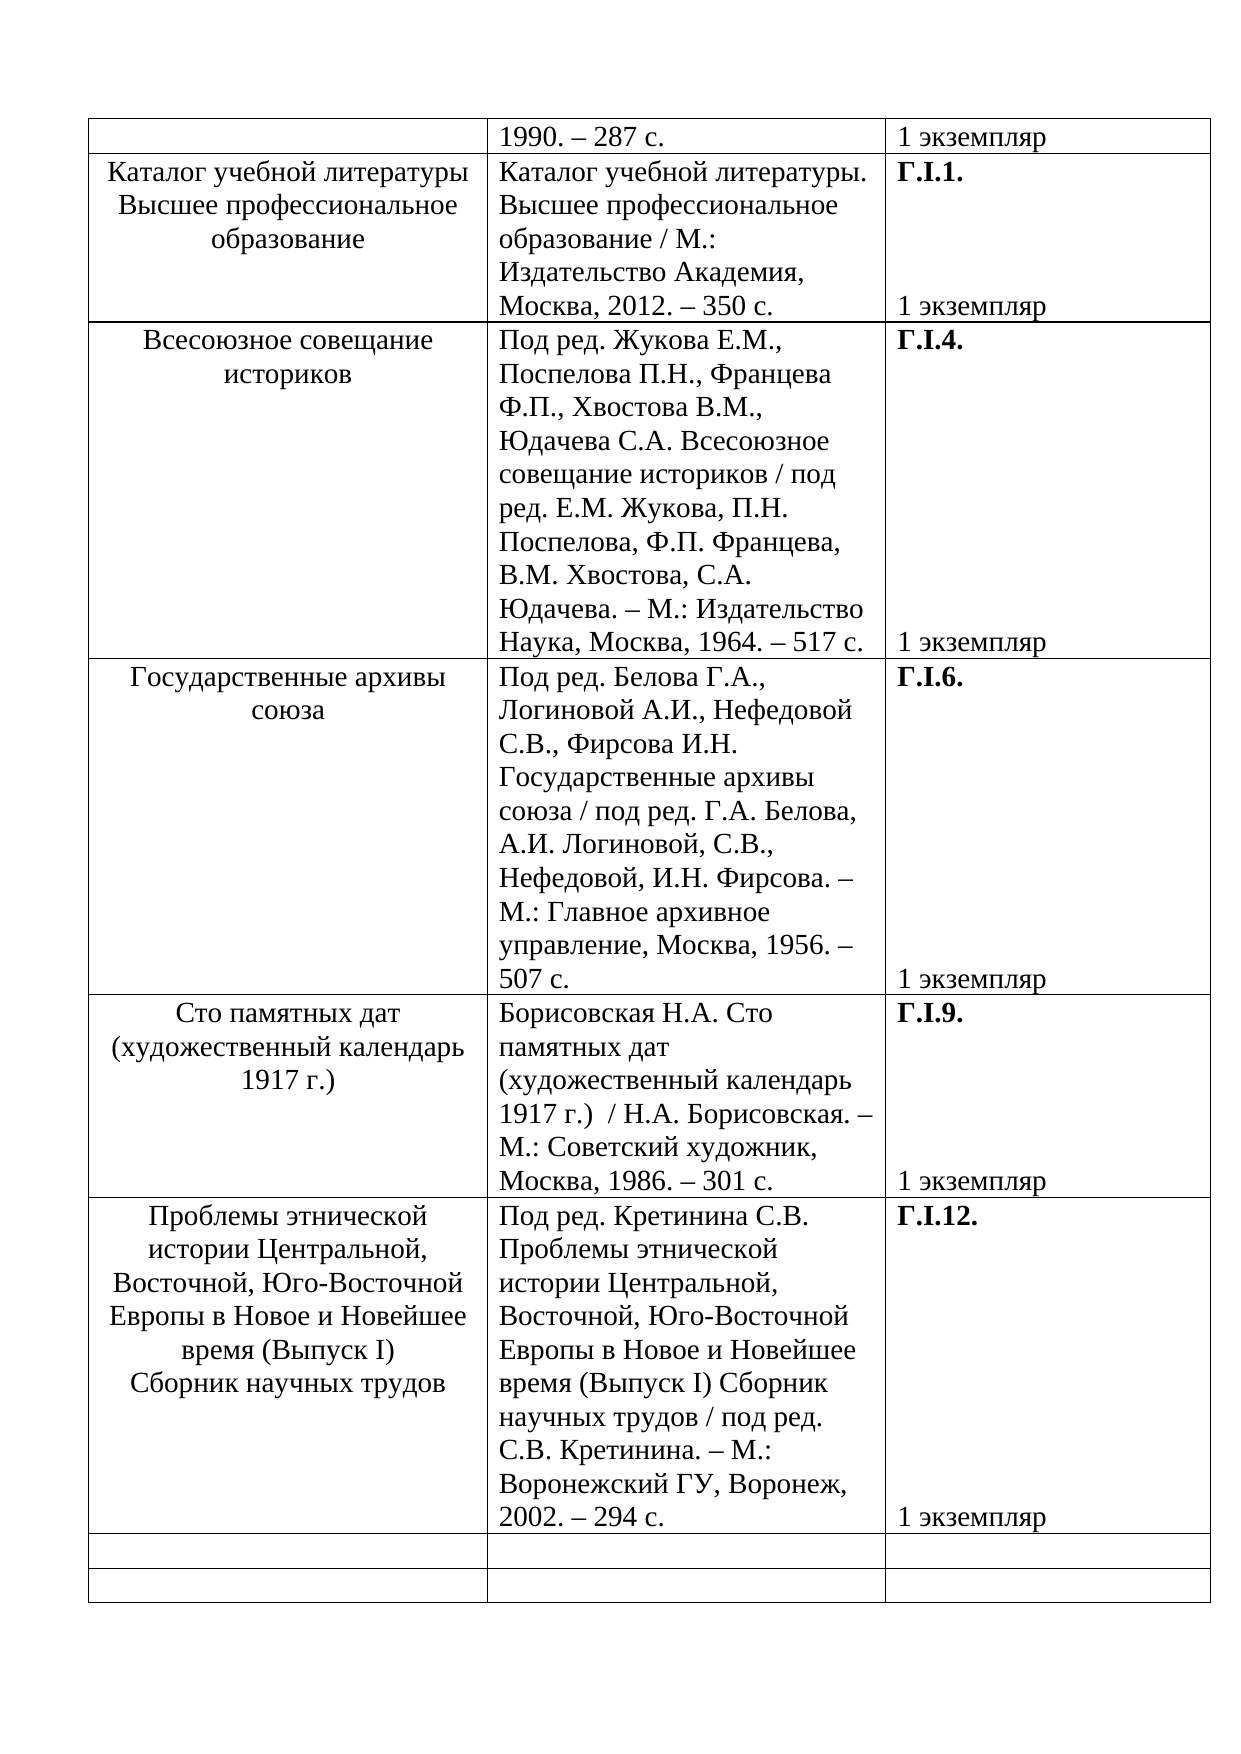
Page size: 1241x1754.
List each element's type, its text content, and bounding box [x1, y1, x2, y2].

table_cell [886, 1534, 1210, 1568]
table_cell Г.I.6. 1 экземпляр [886, 659, 1210, 994]
table_cell Г.I.12. 1 экземпляр [886, 1198, 1210, 1533]
table_cell Под ред. Жукова Е.М., Поспелова П.Н., Францева Ф.П., Хвостова В.М., Юдачева С.А. Всесоюзное совещание историков / под ред. Е.М. Жукова, П.Н. Поспелова, Ф.П. Францева, В.М. Хвостова, С.А. Юдачева. – М.: Издательство Наука, Москва, 1964. – 517 с. [488, 323, 885, 658]
table_cell Государственные архивы союза [89, 659, 487, 994]
table_cell Сто памятных дат (художественный календарь 1917 г.) [89, 995, 487, 1197]
table_cell Г.I.4. 1 экземпляр [886, 323, 1210, 658]
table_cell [886, 119, 1210, 153]
table_cell Под ред. Белова Г.А., Логиновой А.И., Нефедовой С.В., Фирсова И.Н. Государственные архивы союза / под ред. Г.А. Белова, А.И. Логиновой, С.В., Нефедовой, И.Н. Фирсова. – М.: Главное архивное управление, Москва, 1956. – 507 с. [488, 659, 885, 994]
table_cell Всесоюзное совещание историков [89, 323, 487, 658]
table_cell Г.I.9. 1 экземпляр [886, 995, 1210, 1197]
table_cell Борисовская Н.А. Сто памятных дат (художественный календарь 1917 г.) / Н.А. Борисовская. – М.: Советский художник, Москва, 1986. – 301 с. [488, 995, 885, 1197]
table_cell [89, 1569, 487, 1602]
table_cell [89, 119, 487, 153]
table_cell Каталог учебной литературы Высшее профессиональное образование [89, 154, 487, 321]
table_cell [488, 1569, 885, 1602]
table_cell Под ред. Кретинина С.В. Проблемы этнической истории Центральной, Восточной, Юго-Восточной Европы в Новое и Новейшее время (Выпуск I) Сборник научных трудов / под ред. С.В. Кретинина. – М.: Воронежский ГУ, Воронеж, 2002. – 294 с. [488, 1198, 885, 1533]
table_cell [488, 119, 885, 153]
table_cell Каталог учебной литературы. Высшее профессиональное образование / М.: Издательство Академия, Москва, 2012. – 350 с. [488, 154, 885, 321]
table_cell Г.I.1. 1 экземпляр [886, 154, 1210, 321]
table_cell [488, 1534, 885, 1568]
table_cell [89, 1534, 487, 1568]
table_cell Проблемы этнической истории Центральной, Восточной, Юго-Восточной Европы в Новое и Новейшее время (Выпуск I) Сборник научных трудов [89, 1198, 487, 1533]
table_cell [886, 1569, 1210, 1602]
